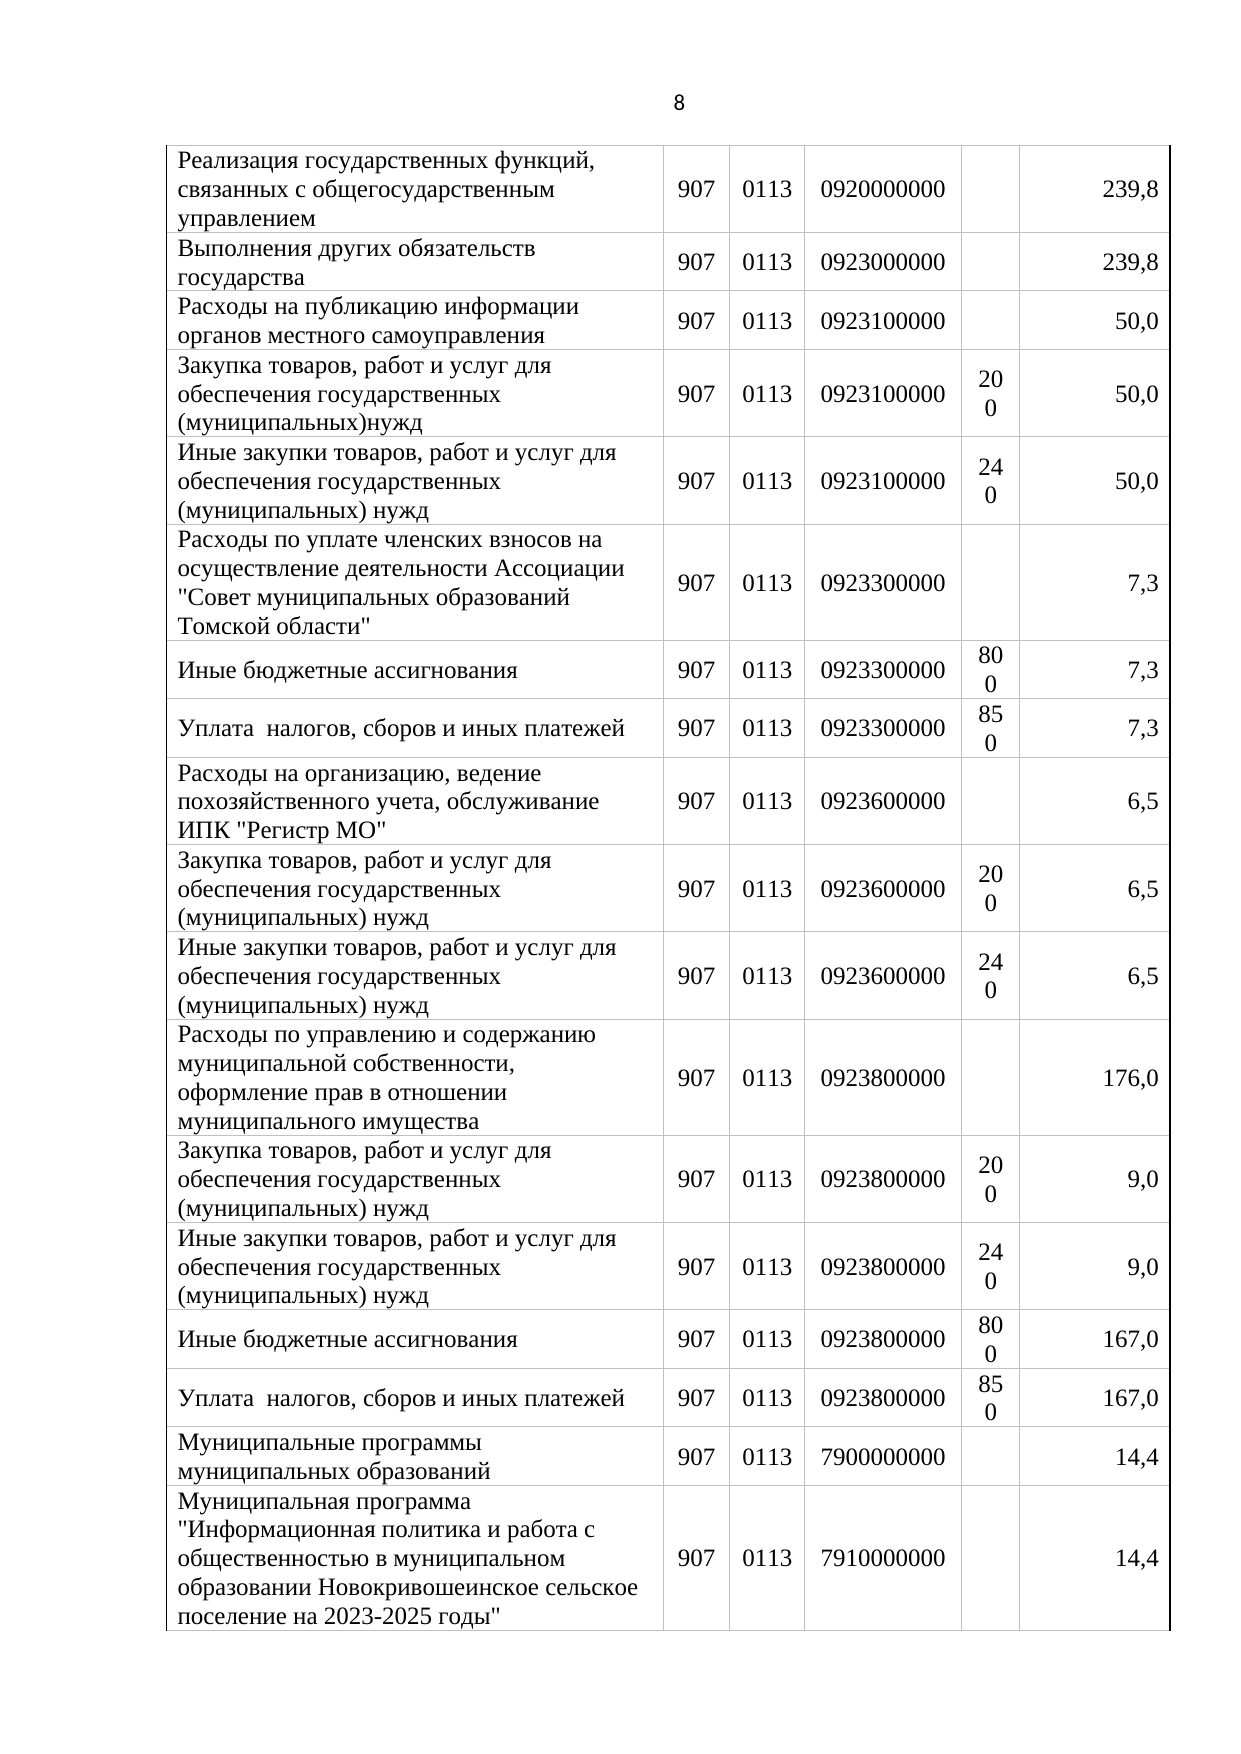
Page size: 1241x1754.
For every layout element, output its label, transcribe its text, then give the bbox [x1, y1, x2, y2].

table_cell 0113 [730, 699, 804, 757]
table_cell 907 [664, 437, 729, 523]
table_cell 0923800000 [805, 1136, 961, 1222]
table_cell Расходы на публикацию информации органов местного самоуправления [167, 291, 663, 349]
table_cell 800 [962, 1310, 1019, 1368]
table_cell 0923800000 [805, 1310, 961, 1368]
table_cell 7,3 [1020, 699, 1169, 757]
table_cell 240 [962, 932, 1019, 1018]
table_cell 0113 [730, 525, 804, 639]
table_cell 0923800000 [805, 1223, 961, 1309]
table_cell 0923300000 [805, 525, 961, 639]
table_cell 800 [962, 641, 1019, 698]
table_cell 0113 [730, 1310, 804, 1368]
table_cell 0113 [730, 1486, 804, 1629]
table_cell 6,5 [1020, 758, 1169, 844]
table_cell 907 [664, 291, 729, 349]
table_cell 0923600000 [805, 758, 961, 844]
table_cell 7910000000 [805, 1486, 961, 1629]
table_cell Иные закупки товаров, работ и услуг для обеспечения государственных (муниципальных) нужд [167, 437, 663, 523]
table_cell 850 [962, 1369, 1019, 1426]
table_cell 7,3 [1020, 525, 1169, 639]
table_cell 907 [664, 1020, 729, 1134]
table_cell Выполнения других обязательств государства [167, 233, 663, 290]
table_cell 0113 [730, 233, 804, 290]
table_cell 0113 [730, 146, 804, 232]
table_cell 0113 [730, 350, 804, 436]
table_cell [962, 1020, 1019, 1134]
table_cell 0113 [730, 932, 804, 1018]
table_cell 0113 [730, 641, 804, 698]
table_cell 240 [962, 437, 1019, 523]
table_cell Муниципальные программы муниципальных образований [167, 1427, 663, 1485]
table_cell 0113 [730, 1369, 804, 1426]
table_cell 907 [664, 641, 729, 698]
table_cell Закупка товаров, работ и услуг для обеспечения государственных (муниципальных) нужд [167, 845, 663, 931]
table_cell 9,0 [1020, 1136, 1169, 1222]
table_cell 0113 [730, 291, 804, 349]
table_cell 907 [664, 1136, 729, 1222]
table_cell 0113 [730, 1427, 804, 1485]
table_cell 239,8 [1020, 146, 1169, 232]
table_cell 0113 [730, 758, 804, 844]
table_cell 0923000000 [805, 233, 961, 290]
table_cell 907 [664, 1427, 729, 1485]
table_cell 9,0 [1020, 1223, 1169, 1309]
table_cell 907 [664, 1223, 729, 1309]
table_cell 7,3 [1020, 641, 1169, 698]
table_cell 6,5 [1020, 845, 1169, 931]
table_cell Уплата налогов, сборов и иных платежей [167, 699, 663, 757]
table_cell 50,0 [1020, 437, 1169, 523]
table_cell 0923300000 [805, 641, 961, 698]
table_cell Уплата налогов, сборов и иных платежей [167, 1369, 663, 1426]
table_cell Реализация государственных функций, связанных с общегосударственным управлением [167, 146, 663, 232]
table_cell 907 [664, 845, 729, 931]
table_cell 907 [664, 932, 729, 1018]
table_cell 850 [962, 699, 1019, 757]
table_cell 907 [664, 525, 729, 639]
table_cell 0113 [730, 1223, 804, 1309]
table_cell 200 [962, 845, 1019, 931]
table_cell [962, 291, 1019, 349]
table_cell Расходы на организацию, ведение похозяйственного учета, обслуживание ИПК "Регистр МО" [167, 758, 663, 844]
table_cell Иные бюджетные ассигнования [167, 1310, 663, 1368]
table_cell 240 [962, 1223, 1019, 1309]
table_cell 0923100000 [805, 291, 961, 349]
table_cell 0113 [730, 845, 804, 931]
table_cell 176,0 [1020, 1020, 1169, 1134]
table_cell [962, 525, 1019, 639]
table_cell 0923800000 [805, 1020, 961, 1134]
table_cell 6,5 [1020, 932, 1169, 1018]
table_cell 907 [664, 699, 729, 757]
table_cell 0113 [730, 437, 804, 523]
table_cell 907 [664, 350, 729, 436]
table_cell [962, 146, 1019, 232]
table_cell 14,4 [1020, 1486, 1169, 1629]
table_cell 0923800000 [805, 1369, 961, 1426]
table_cell Муниципальная программа "Информационная политика и работа с общественностью в муниципальном образовании Новокривошеинское сельское поселение на 2023-2025 годы" [167, 1486, 663, 1629]
table_cell 907 [664, 1310, 729, 1368]
table_cell 0923100000 [805, 350, 961, 436]
table_cell [962, 758, 1019, 844]
table_cell 907 [664, 233, 729, 290]
table_cell 167,0 [1020, 1369, 1169, 1426]
table_cell 0920000000 [805, 146, 961, 232]
table_cell [962, 1486, 1019, 1629]
table_cell 0923600000 [805, 845, 961, 931]
table_cell 0113 [730, 1136, 804, 1222]
table_cell Расходы по уплате членских взносов на осуществление деятельности Ассоциации "Совет муниципальных образований Томской области" [167, 525, 663, 639]
table_cell 907 [664, 1486, 729, 1629]
table_cell 7900000000 [805, 1427, 961, 1485]
table_cell 239,8 [1020, 233, 1169, 290]
table_cell 200 [962, 350, 1019, 436]
table_cell 0923300000 [805, 699, 961, 757]
table_cell 14,4 [1020, 1427, 1169, 1485]
table_cell Закупка товаров, работ и услуг для обеспечения государственных (муниципальных) нужд [167, 1136, 663, 1222]
table_cell 50,0 [1020, 291, 1169, 349]
table_cell 907 [664, 758, 729, 844]
table_cell 167,0 [1020, 1310, 1169, 1368]
table_cell [962, 1427, 1019, 1485]
table_cell [962, 233, 1019, 290]
table_cell 907 [664, 146, 729, 232]
table_cell Иные закупки товаров, работ и услуг для обеспечения государственных (муниципальных) нужд [167, 1223, 663, 1309]
table_cell 50,0 [1020, 350, 1169, 436]
table_cell 0923100000 [805, 437, 961, 523]
table_cell 907 [664, 1369, 729, 1426]
table_cell Иные закупки товаров, работ и услуг для обеспечения государственных (муниципальных) нужд [167, 932, 663, 1018]
table_cell Расходы по управлению и содержанию муниципальной собственности, оформление прав в отношении муниципального имущества [167, 1020, 663, 1134]
table_cell Иные бюджетные ассигнования [167, 641, 663, 698]
table_cell 200 [962, 1136, 1019, 1222]
table_cell 0113 [730, 1020, 804, 1134]
table_cell 0923600000 [805, 932, 961, 1018]
table_cell Закупка товаров, работ и услуг для обеспечения государственных (муниципальных)нужд [167, 350, 663, 436]
